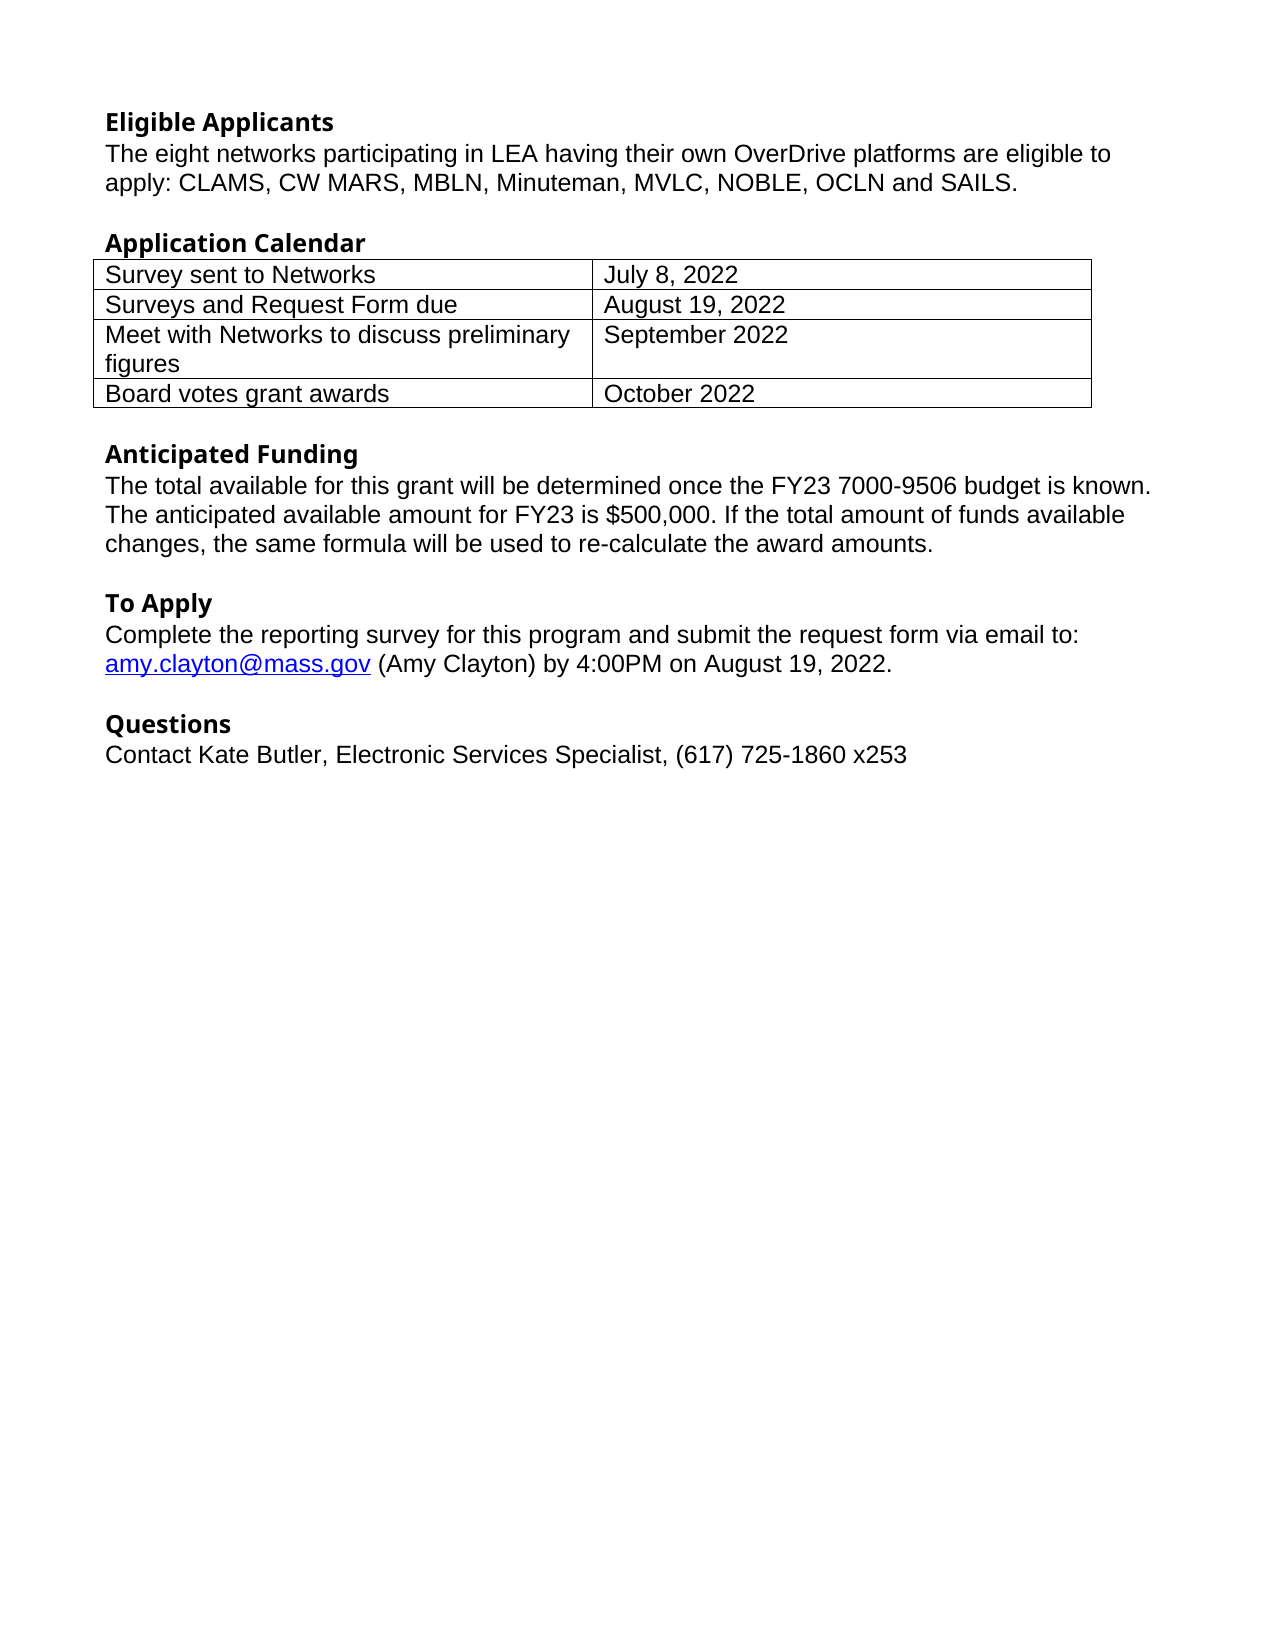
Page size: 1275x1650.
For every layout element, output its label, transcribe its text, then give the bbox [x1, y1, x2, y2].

table_header Survey sent to Networks [94, 260, 592, 289]
table_cell Board votes grant awards [94, 379, 592, 407]
table_cell Surveys and Request Form due [94, 290, 592, 319]
text To Apply [105, 586, 1170, 620]
table_header July 8, 2022 [593, 260, 1091, 289]
table_cell August 19, 2022 [593, 290, 1091, 319]
text The eight networks participating in LEA having their own OverDrive platforms are eligible to apply: CLAMS, CW MARS, MBLN, Minuteman, MVLC, NOBLE, OCLN and SAILS. [105, 139, 1170, 197]
text Anticipated Funding [105, 437, 1170, 471]
text Complete the reporting survey for this program and submit the request form via email to: amy.clayton@mass.gov (Amy Clayton) by 4:00PM on August 19, 2022. [105, 620, 1170, 678]
text Application Calendar [105, 225, 1170, 259]
text Contact Kate Butler, Electronic Services Specialist, (617) 725-1860 x253 [105, 741, 1170, 769]
text Eligible Applicants [105, 105, 1170, 139]
text The total available for this grant will be determined once the FY23 7000-9506 budget is known. The anticipated available amount for FY23 is $500,000. If the total amount of funds available changes, the same formula will be used to re-calculate the award amounts. [105, 471, 1170, 557]
table_cell September 2022 [593, 320, 1091, 377]
text Questions [105, 706, 1170, 741]
table_cell October 2022 [593, 379, 1091, 407]
table_cell Meet with Networks to discuss preliminary figures [94, 320, 592, 377]
